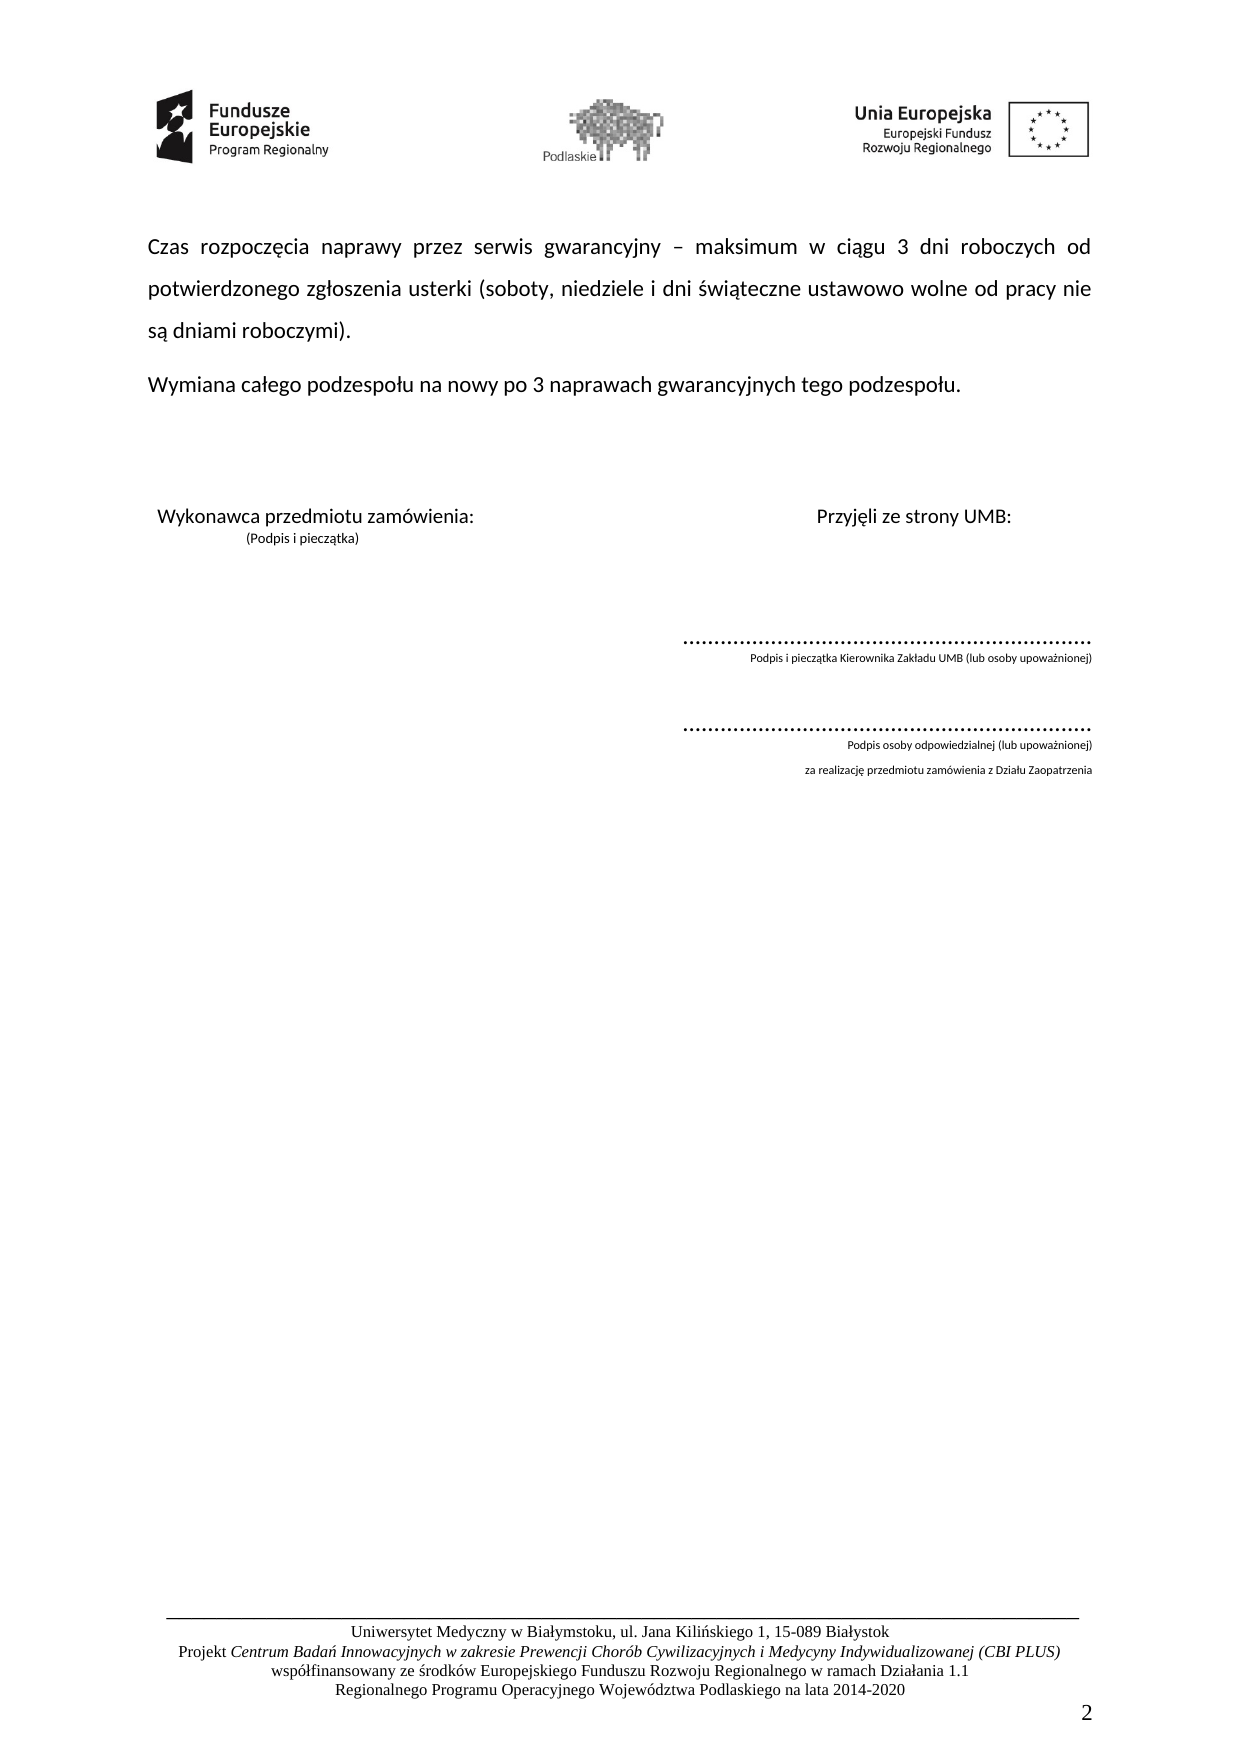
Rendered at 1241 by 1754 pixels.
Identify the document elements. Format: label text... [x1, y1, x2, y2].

picture [147, 88, 1093, 166]
text Czas rozpoczęcia naprawy przez serwis gwarancyjny – maksimum w ciągu 3 dni roboczych od potwierdzonego zgłoszenia usterki (soboty, niedziele i dni świąteczne ustawowo wolne od pracy nie są dniami roboczymi). [148, 232, 1093, 344]
text (Podpis i pieczątka) [148, 529, 1093, 559]
text za realizację przedmiotu zamówienia z Działu Zaopatrzenia [148, 763, 1093, 788]
text Wykonawca przedmiotu zamówienia: Przyjęli ze strony UMB: [148, 503, 1093, 529]
text Podpis i pieczątka Kierownika Zakładu UMB (lub osoby upoważnionej) [148, 651, 1093, 676]
text ................................................................. [148, 621, 1093, 651]
text ................................................................. [148, 707, 1093, 737]
text Podpis osoby odpowiedzialnej (lub upoważnionej) [148, 737, 1093, 763]
text Wymiana całego podzespołu na nowy po 3 naprawach gwarancyjnych tego podzespołu. [148, 370, 1093, 398]
